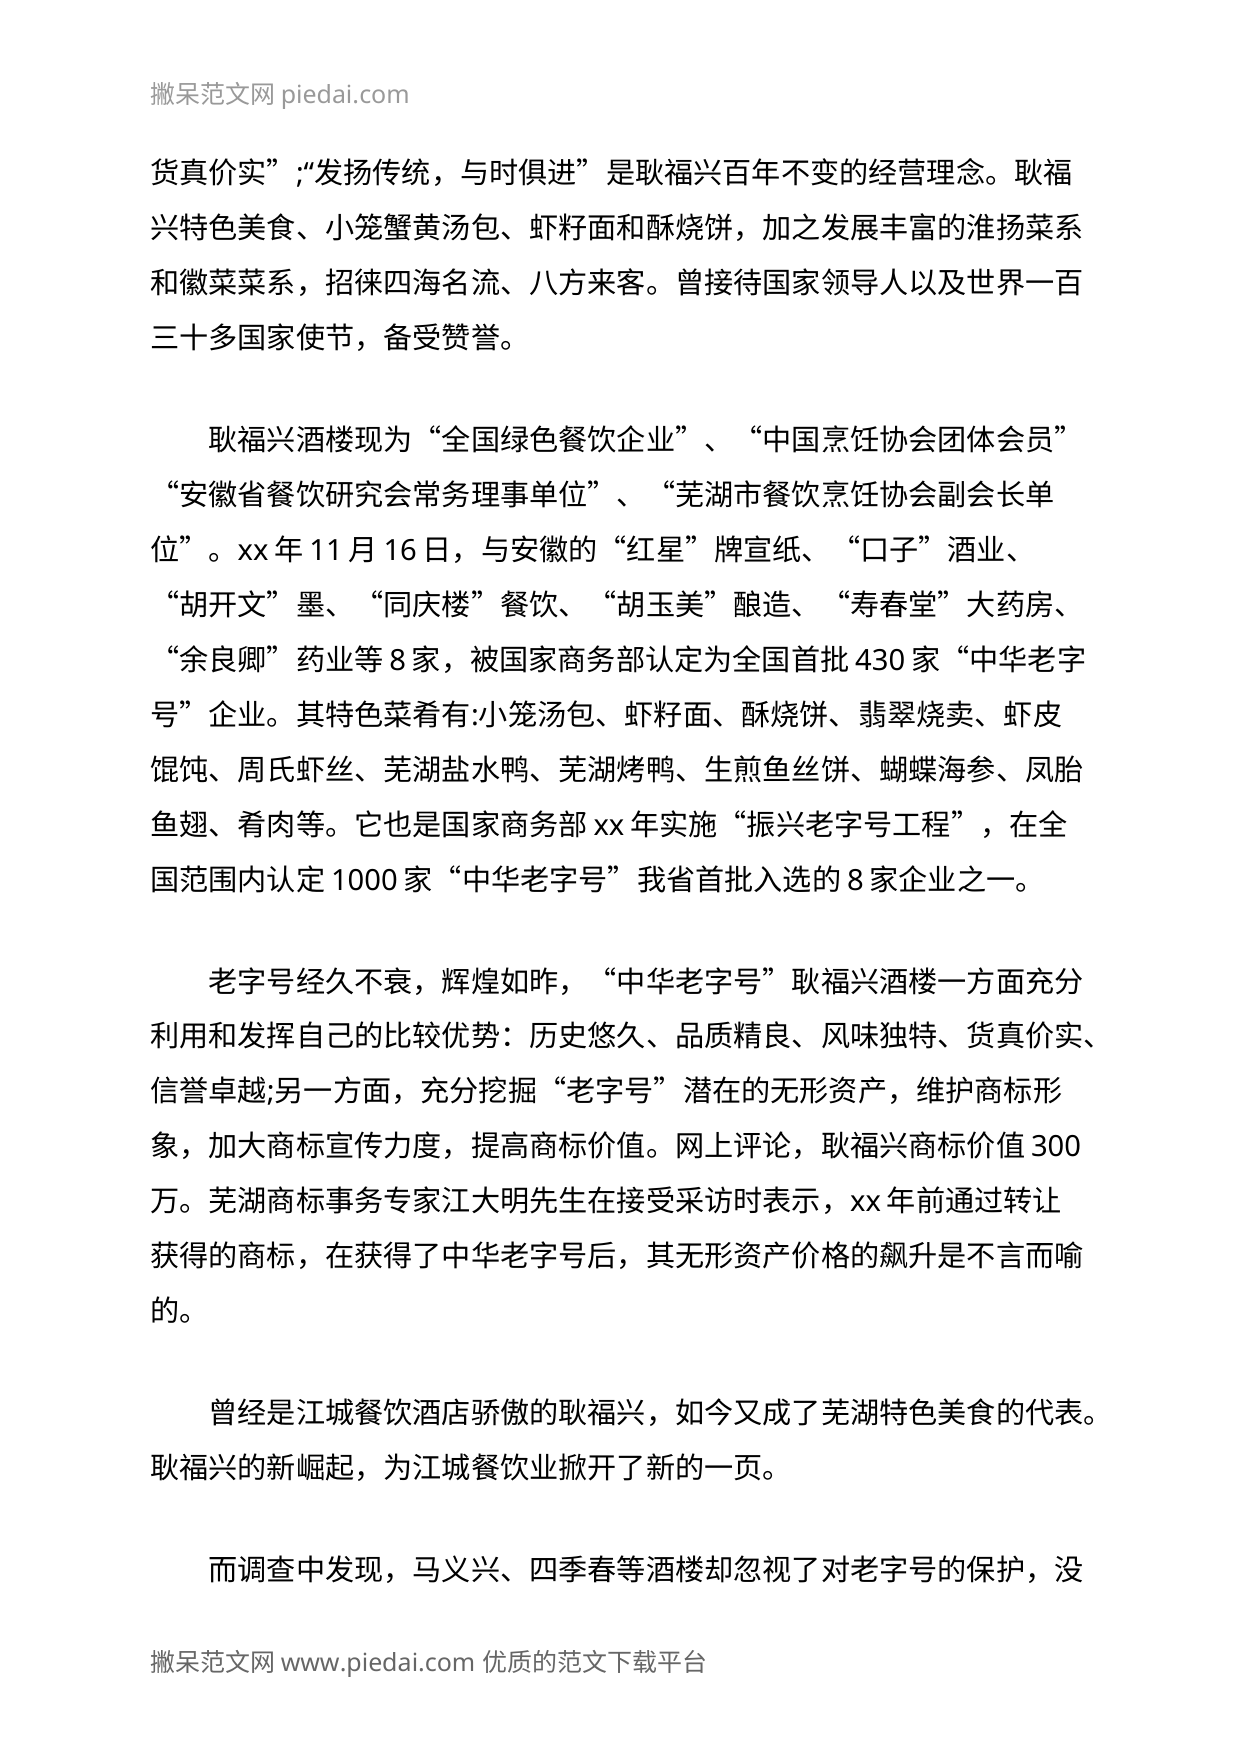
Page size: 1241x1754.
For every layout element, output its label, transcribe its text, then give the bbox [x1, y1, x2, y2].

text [150, 1546, 1090, 1588]
text 曾经是江城餐饮酒店骄傲的耿福兴，如今又成了芜湖特色美食的代表。耿福兴的新崛起，为江城餐饮业掀开了新的一页。 [150, 1389, 1090, 1487]
text 耿福兴酒楼现为“全国绿色餐饮企业”、“中国烹饪协会团体会员”“安徽省餐饮研究会常务理事单位”、“芜湖市餐饮烹饪协会副会长单位”。xx年11月16日，与安徽的“红星”牌宣纸、“口子”酒业、“胡开文”墨、“同庆楼”餐饮、“胡玉美”酿造、“寿春堂”大药房、“余良卿”药业等8家，被国家商务部认定为全国首批430家“中华老字号”企业。其特色菜肴有:小笼汤包、虾籽面、酥烧饼、翡翠烧卖、虾皮馄饨、周氏虾丝、芜湖盐水鸭、芜湖烤鸭、生煎鱼丝饼、蝴蝶海参、凤胎鱼翅、肴肉等。它也是国家商务部xx年实施“振兴老字号工程”，在全国范围内认定1000家“中华老字号”我省首批入选的8家企业之一。 [150, 417, 1090, 898]
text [150, 150, 1090, 357]
text 老字号经久不衰，辉煌如昨，“中华老字号”耿福兴酒楼一方面充分利用和发挥自己的比较优势：历史悠久、品质精良、风味独特、货真价实、信誉卓越;另一方面，充分挖掘“老字号”潜在的无形资产，维护商标形象，加大商标宣传力度，提高商标价值。网上评论，耿福兴商标价值300万。芜湖商标事务专家江大明先生在接受采访时表示，xx年前通过转让获得的商标，在获得了中华老字号后，其无形资产价格的飙升是不言而喻的。 [150, 958, 1090, 1330]
